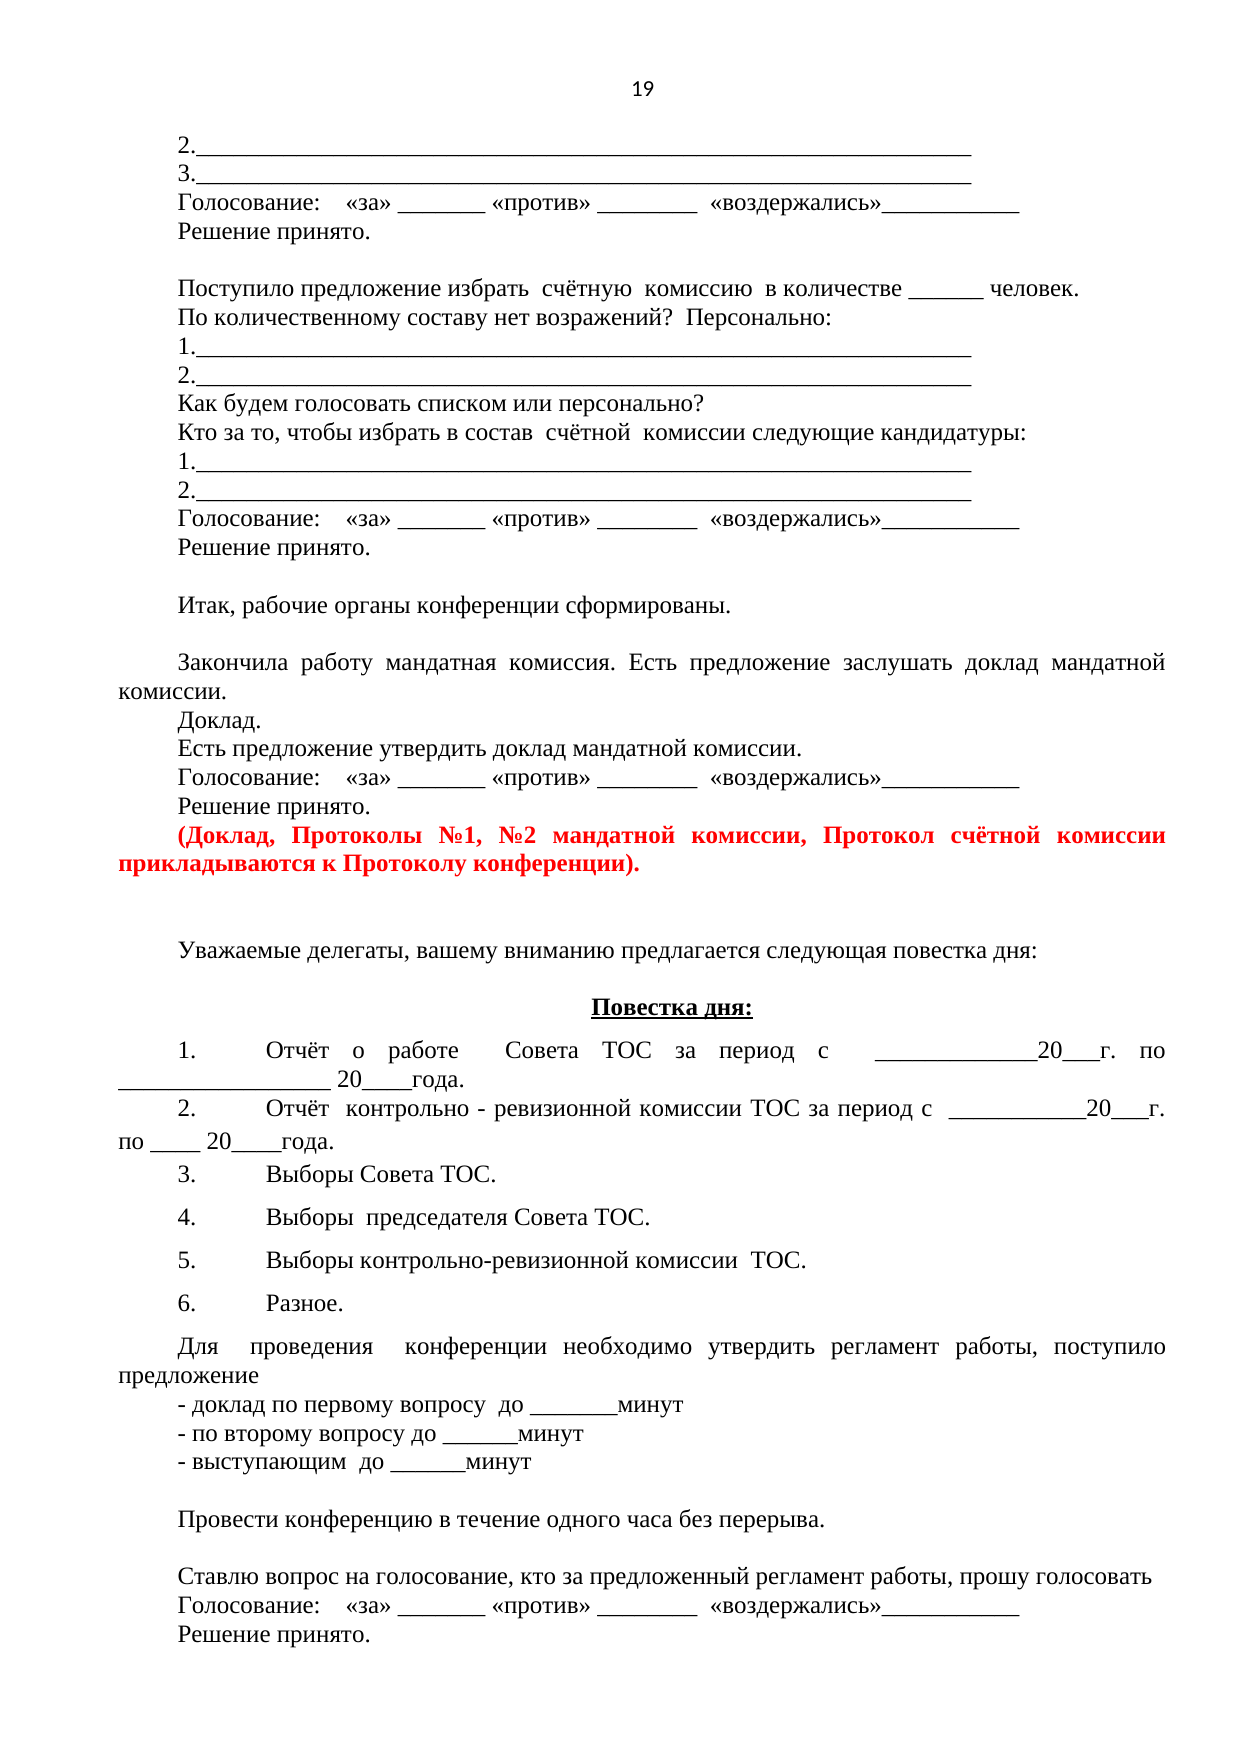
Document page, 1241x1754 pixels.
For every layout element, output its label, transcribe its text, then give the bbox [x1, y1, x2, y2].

text Поступило предложение избрать счётную комиссию в количестве ______ человек. [118, 273, 1167, 302]
text (Доклад, Протоколы №1, №2 мандатной комиссии, Протокол счётной комиссии прикладываются к Протоколу конференции). [118, 820, 1167, 877]
text Голосование: «за» _______ «против» ________ «воздержались»___________ [118, 762, 1167, 791]
text 1.______________________________________________________________ [118, 331, 1167, 360]
text - выступающим до ______минут [118, 1446, 1167, 1475]
text 1.______________________________________________________________ [118, 446, 1167, 475]
text - по второму вопросу до ______минут [118, 1418, 1167, 1446]
text По количественному составу нет возражений? Персонально: [118, 302, 1167, 331]
text 3.______________________________________________________________ [118, 158, 1167, 187]
text Решение принято. [118, 532, 1167, 561]
text Голосование: «за» _______ «против» ________ «воздержались»___________ [118, 503, 1167, 532]
list Разное. [118, 1288, 1167, 1317]
text Решение принято. [118, 791, 1167, 820]
text - доклад по первому вопросу до _______минут [118, 1389, 1167, 1418]
text 2.______________________________________________________________ [118, 475, 1167, 503]
text Для проведения конференции необходимо утвердить регламент работы, поступило предложение [118, 1331, 1167, 1389]
text Доклад. [118, 705, 1167, 733]
text 2.______________________________________________________________ [118, 130, 1167, 158]
list Выборы Совета ТОС. [118, 1159, 1167, 1188]
text Решение принято. [118, 216, 1167, 245]
list Выборы контрольно-ревизионной комиссии ТОС. [118, 1245, 1167, 1274]
text Провести конференцию в течение одного часа без перерыва. [118, 1504, 1167, 1533]
text Голосование: «за» _______ «против» ________ «воздержались»___________ [118, 1590, 1167, 1619]
text Решение принято. [118, 1619, 1167, 1648]
text Ставлю вопрос на голосование, кто за предложенный регламент работы, прошу голосовать [118, 1561, 1167, 1590]
text 2.______________________________________________________________ [118, 360, 1167, 388]
text Уважаемые делегаты, вашему вниманию предлагается следующая повестка дня: [118, 935, 1167, 963]
text Голосование: «за» _______ «против» ________ «воздержались»___________ [118, 187, 1167, 216]
list Отчёт контрольно - ревизионной комиссии ТОС за период с ___________20___г. по ____ 20____года. [118, 1093, 1167, 1155]
list Выборы председателя Совета ТОС. [118, 1202, 1167, 1231]
text Есть предложение утвердить доклад мандатной комиссии. [118, 733, 1167, 762]
text Как будем голосовать списком или персонально? [118, 388, 1167, 417]
list Отчёт о работе Совета ТОС за период с _____________20___г. по _________________ 20____года. [118, 1035, 1167, 1093]
text Повестка дня: [118, 992, 1167, 1021]
text Итак, рабочие органы конференции сформированы. [118, 590, 1167, 618]
text Закончила работу мандатная комиссия. Есть предложение заслушать доклад мандатной комиссии. [118, 647, 1167, 705]
text Кто за то, чтобы избрать в состав счётной комиссии следующие кандидатуры: [118, 417, 1167, 446]
